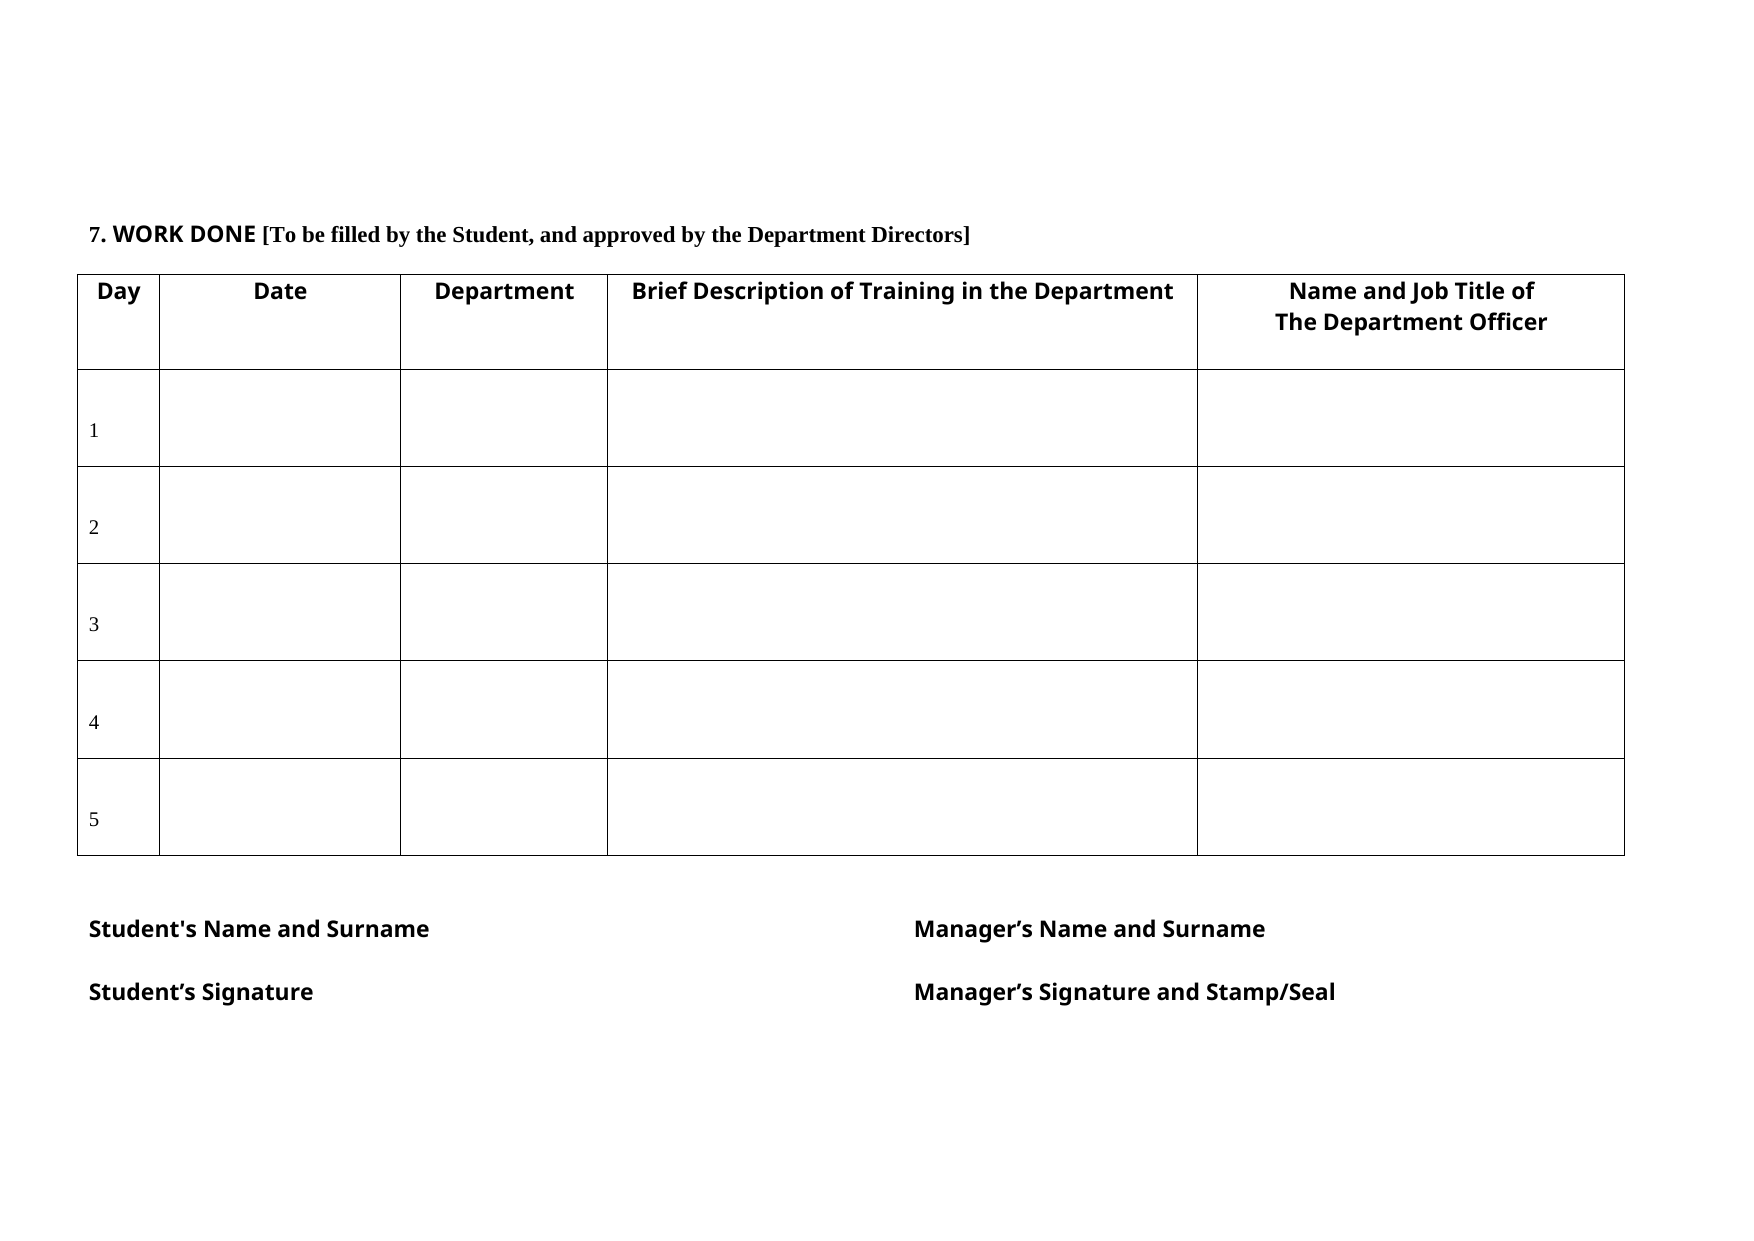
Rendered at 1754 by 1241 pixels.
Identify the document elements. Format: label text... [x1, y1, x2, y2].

table_cell [401, 370, 607, 466]
table_cell [160, 467, 400, 563]
table_cell [608, 370, 1197, 466]
table_cell [160, 661, 400, 758]
table_cell [401, 564, 607, 660]
table_cell [1198, 661, 1624, 758]
table_cell [1198, 759, 1624, 855]
table_cell [608, 661, 1197, 758]
table_cell [1198, 467, 1624, 563]
table_cell [608, 467, 1197, 563]
table_header Date [160, 275, 400, 368]
table_cell [608, 564, 1197, 660]
table_cell 1 [78, 370, 159, 466]
table_header Department [401, 275, 607, 368]
table_header Name and Job Title of The Department Officer [1198, 275, 1624, 368]
table_cell [1198, 370, 1624, 466]
table_cell 2 [78, 467, 159, 563]
table_cell 5 [78, 759, 159, 855]
table_cell [401, 661, 607, 758]
text Student’s Signature Manager’s Signature and Stamp/Seal [89, 975, 1636, 1007]
text Student's Name and Surname Manager’s Name and Surname [89, 913, 1636, 944]
table_cell [160, 370, 400, 466]
table_cell [1198, 564, 1624, 660]
table_header Brief Description of Training in the Department [608, 275, 1197, 368]
table_cell [608, 759, 1197, 855]
table_cell [401, 467, 607, 563]
table_cell [160, 759, 400, 855]
table_cell [401, 759, 607, 855]
text 7. WORK DONE [To be filled by the Student, and approved by the Department Directors] [89, 218, 1636, 250]
table_cell 3 [78, 564, 159, 660]
table_cell 4 [78, 661, 159, 758]
table_cell [160, 564, 400, 660]
table_header Day [78, 275, 159, 368]
